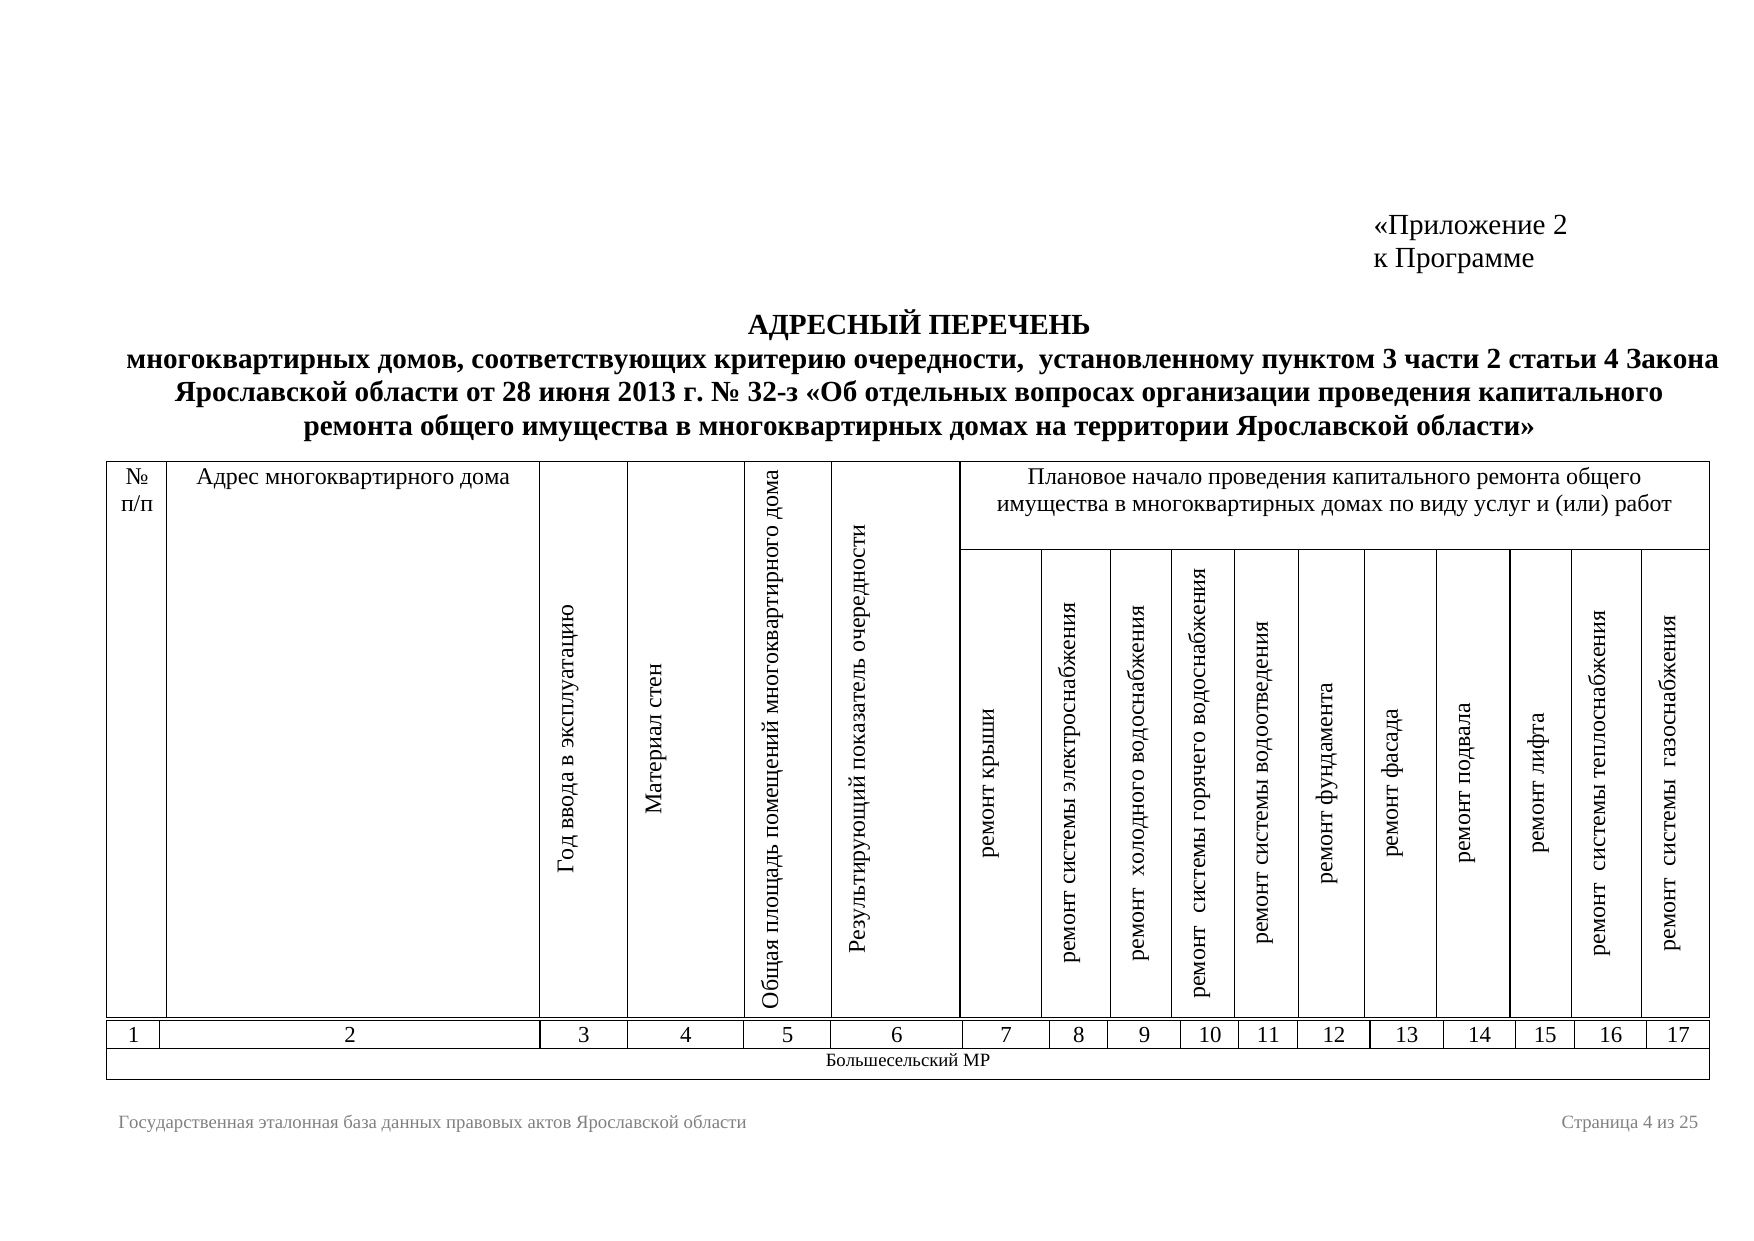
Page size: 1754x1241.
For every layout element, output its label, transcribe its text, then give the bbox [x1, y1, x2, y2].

table_cell ремонт крыши [961, 550, 1041, 1017]
table_header 11 [1239, 1021, 1297, 1048]
table_cell ремонт фасада [1365, 550, 1436, 1017]
table_header 3 [541, 1021, 627, 1048]
table_header 10 [1181, 1021, 1238, 1048]
table_header 14 [1444, 1021, 1515, 1048]
table_header 2 [160, 1021, 539, 1048]
table_header Материал стен [628, 462, 744, 1017]
table_header 1 [107, 1021, 159, 1048]
table_header 7 [963, 1021, 1049, 1048]
table_header 13 [1371, 1021, 1443, 1048]
table_cell Большесельский МР [107, 1049, 1709, 1079]
table_header 8 [1050, 1021, 1107, 1048]
table_header 15 [1516, 1021, 1574, 1048]
table_cell ремонт системы газоснабжения [1642, 550, 1709, 1017]
table_cell ремонт фундамента [1299, 550, 1364, 1017]
table_cell ремонт системы теплоснабжения [1572, 550, 1641, 1017]
text к Программе [1372, 240, 1720, 274]
table_cell ремонт системы электроснабжения [1042, 550, 1110, 1017]
table_header Результирующий показатель очередности [832, 462, 959, 1017]
table_cell ремонт системы водоотведения [1235, 550, 1298, 1017]
table_header Плановое начало проведения капитального ремонта общего имущества в многоквартирных домах по виду услуг и (или) работ [961, 462, 1709, 549]
table_cell ремонт холодного водоснабжения [1111, 550, 1171, 1017]
table_header 16 [1575, 1021, 1646, 1048]
table_header 6 [831, 1021, 962, 1048]
table_header 4 [628, 1021, 743, 1048]
table_header Адрес многоквартирного дома [167, 462, 539, 1017]
table_header 12 [1298, 1021, 1369, 1048]
text «Приложение 2 [1372, 207, 1720, 240]
table_header 17 [1647, 1021, 1709, 1048]
text АДРЕСНЫЙ ПЕРЕЧЕНЬ [118, 307, 1720, 341]
table_header Год ввода в эксплуатацию [540, 462, 627, 1017]
table_header № п/п [107, 462, 166, 1017]
table_header Общая площадь помещений многоквартирного дома [745, 462, 831, 1017]
table_header 9 [1108, 1021, 1180, 1048]
table_cell ремонт лифта [1511, 550, 1571, 1017]
table_cell ремонт системы горячего водоснабжения [1172, 550, 1234, 1017]
text многоквартирных домов, соответствующих критерию очередности, установленному пунктом 3 части 2 статьи 4 Закона Ярославской области от 28 июня 2013 г. № 32-з «Об отдельных вопросах организации проведения капитального ремонта общего имущества в многоквартирных домах на территории Ярославской области» [118, 341, 1720, 442]
table_header 5 [744, 1021, 830, 1048]
table_cell ремонт подвала [1437, 550, 1509, 1017]
